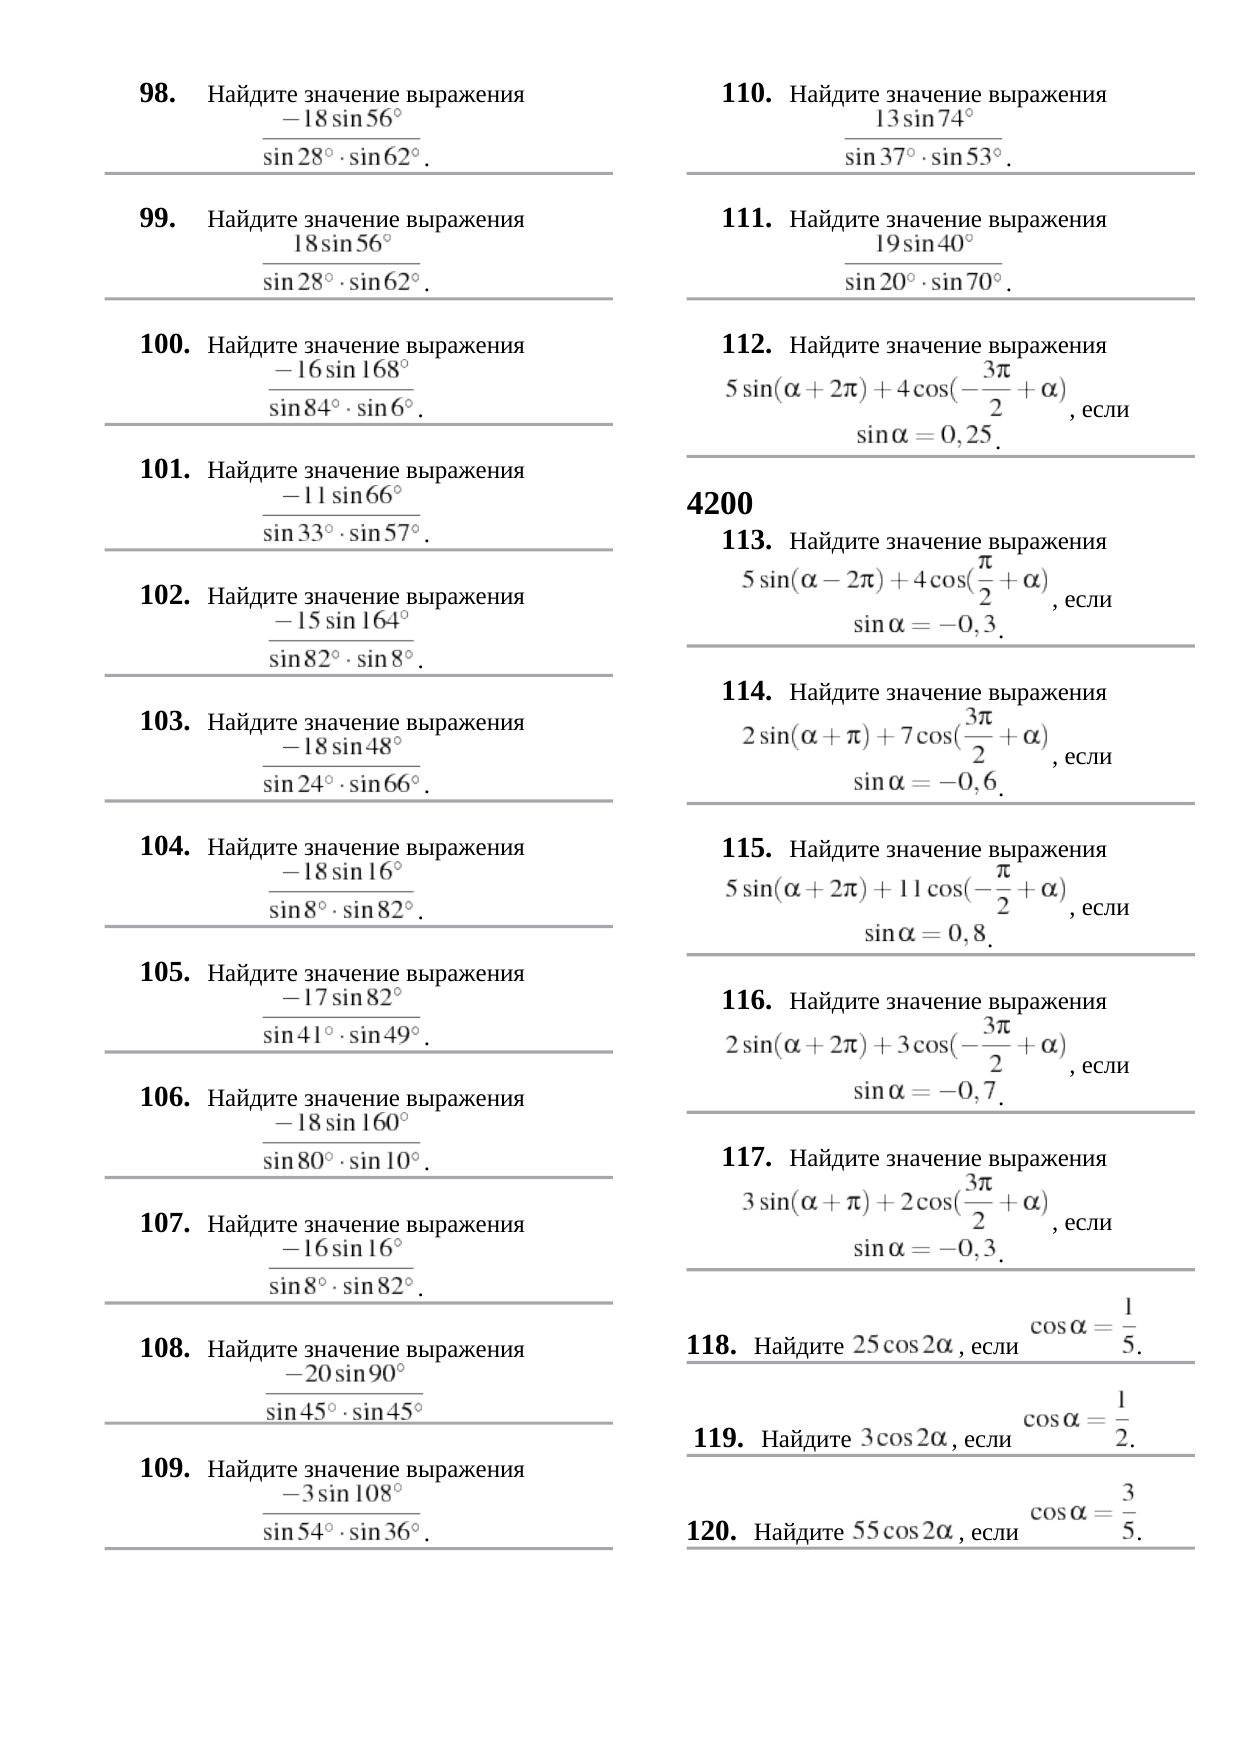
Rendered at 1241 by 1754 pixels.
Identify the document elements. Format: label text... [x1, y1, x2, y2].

list Найдите , если . [663, 1297, 1165, 1390]
list Найдите значение выражения . [81, 954, 583, 1079]
picture [850, 1332, 959, 1355]
picture [258, 736, 424, 794]
picture [851, 422, 995, 450]
picture [847, 1078, 998, 1106]
list Найдите значение выражения . [81, 75, 583, 201]
picture [258, 1112, 424, 1171]
picture [1018, 1389, 1129, 1448]
picture [258, 987, 424, 1045]
picture [1025, 1482, 1137, 1541]
picture [258, 108, 424, 167]
picture [264, 359, 418, 418]
picture [258, 485, 424, 543]
picture [739, 706, 1052, 765]
list Найдите значение выражения . [81, 201, 583, 326]
list Найдите значение выражения . [81, 577, 583, 703]
picture [264, 1238, 418, 1296]
list Найдите значение выражения [81, 1330, 583, 1450]
picture [264, 610, 418, 669]
picture [722, 1015, 1069, 1074]
picture [1025, 1296, 1137, 1355]
picture [847, 1236, 998, 1263]
list Найдите значение выражения . [81, 1205, 583, 1330]
list 4200 [687, 483, 1165, 522]
picture [847, 612, 998, 639]
picture [739, 1172, 1052, 1231]
list Найдите значение выражения . [81, 452, 583, 577]
picture [261, 1363, 427, 1421]
picture [858, 921, 987, 948]
list Найдите значение выражения . [81, 326, 583, 452]
picture [722, 359, 1069, 418]
picture [722, 864, 1069, 916]
picture [258, 1483, 424, 1542]
picture [857, 1425, 952, 1448]
list Найдите , если . [663, 1390, 1165, 1482]
list Найдите значение выражения . [81, 1079, 583, 1205]
picture [739, 555, 1052, 607]
list Найдите значение выражения . [81, 1450, 583, 1576]
list Найдите значение выражения . [663, 75, 1165, 201]
picture [840, 234, 1006, 292]
list Найдите , если . [663, 1482, 1165, 1575]
picture [840, 108, 1006, 167]
picture [258, 234, 424, 292]
list Найдите значение выражения . [81, 828, 583, 954]
picture [850, 1518, 959, 1541]
list Найдите значение выражения . [663, 201, 1165, 326]
list Найдите значение выражения . [81, 703, 583, 828]
picture [264, 861, 418, 920]
picture [847, 770, 998, 797]
